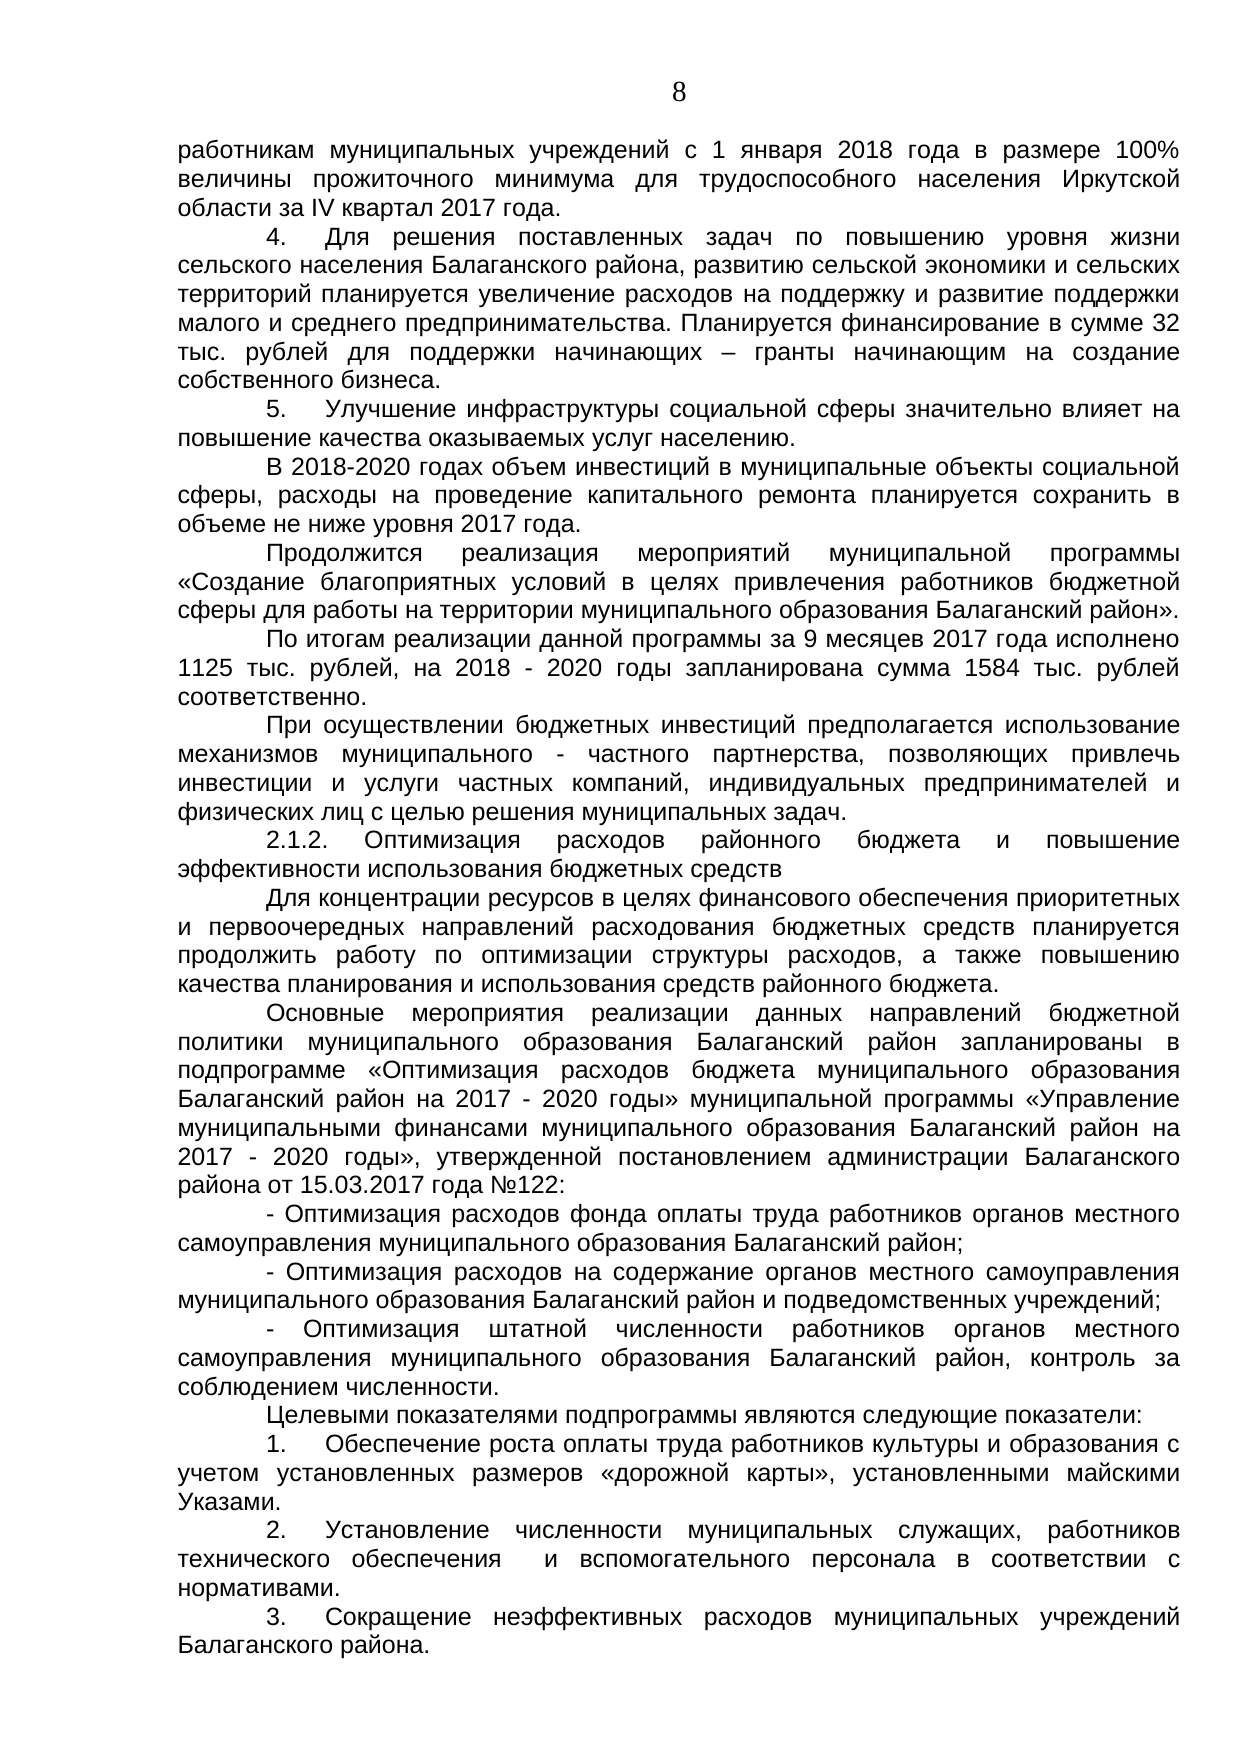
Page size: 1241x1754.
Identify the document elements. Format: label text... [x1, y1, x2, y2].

text 2. Установление численности муниципальных служащих, работников технического обеспечения и вспомогательного персонала в соответствии с нормативами. [177, 1515, 1181, 1602]
text Продолжится реализация мероприятий муниципальной программы «Создание благоприятных условий в целях привлечения работников бюджетной сферы для работы на территории муниципального образования Балаганский район». [177, 538, 1181, 624]
text 4. Для решения поставленных задач по повышению уровня жизни сельского населения Балаганского района, развитию сельской экономики и сельских территорий планируется увеличение расходов на поддержку и развитие поддержки малого и среднего предпринимательства. Планируется финансирование в сумме 32 тыс. рублей для поддержки начинающих – гранты начинающим на создание собственного бизнеса. [177, 222, 1181, 394]
text Целевыми показателями подпрограммы являются следующие показатели: [177, 1400, 1181, 1429]
text При осуществлении бюджетных инвестиций предполагается использование механизмов муниципального - частного партнерства, позволяющих привлечь инвестиции и услуги частных компаний, индивидуальных предпринимателей и физических лиц с целью решения муниципальных задач. [177, 710, 1181, 825]
text 5. Улучшение инфраструктуры социальной сферы значительно влияет на повышение качества оказываемых услуг населению. [177, 394, 1181, 452]
text - Оптимизация расходов фонда оплаты труда работников органов местного самоуправления муниципального образования Балаганский район; [177, 1199, 1181, 1257]
text 2.1.2. Оптимизация расходов районного бюджета и повышение эффективности использования бюджетных средств [177, 825, 1181, 883]
text 1. Обеспечение роста оплаты труда работников культуры и образования с учетом установленных размеров «дорожной карты», установленными майскими Указами. [177, 1429, 1181, 1515]
text 3. Сокращение неэффективных расходов муниципальных учреждений Балаганского района. [177, 1602, 1181, 1659]
text - Оптимизация расходов на содержание органов местного самоуправления муниципального образования Балаганский район и подведомственных учреждений; [177, 1257, 1181, 1314]
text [177, 135, 1181, 222]
text По итогам реализации данной программы за 9 месяцев 2017 года исполнено 1125 тыс. рублей, на 2018 - 2020 годы запланирована сумма 1584 тыс. рублей соответственно. [177, 624, 1181, 710]
text Для концентрации ресурсов в целях финансового обеспечения приоритетных и первоочередных направлений расходования бюджетных средств планируется продолжить работу по оптимизации структуры расходов, а также повышению качества планирования и использования средств районного бюджета. [177, 883, 1181, 998]
text - Оптимизация штатной численности работников органов местного самоуправления муниципального образования Балаганский район, контроль за соблюдением численности. [177, 1314, 1181, 1400]
text В 2018-2020 годах объем инвестиций в муниципальные объекты социальной сферы, расходы на проведение капитального ремонта планируется сохранить в объеме не ниже уровня 2017 года. [177, 452, 1181, 538]
text Основные мероприятия реализации данных направлений бюджетной политики муниципального образования Балаганский район запланированы в подпрограмме «Оптимизация расходов бюджета муниципального образования Балаганский район на 2017 - 2020 годы» муниципальной программы «Управление муниципальными финансами муниципального образования Балаганский район на 2017 - 2020 годы», утвержденной постановлением администрации Балаганского района от 15.03.2017 года №122: [177, 998, 1181, 1199]
